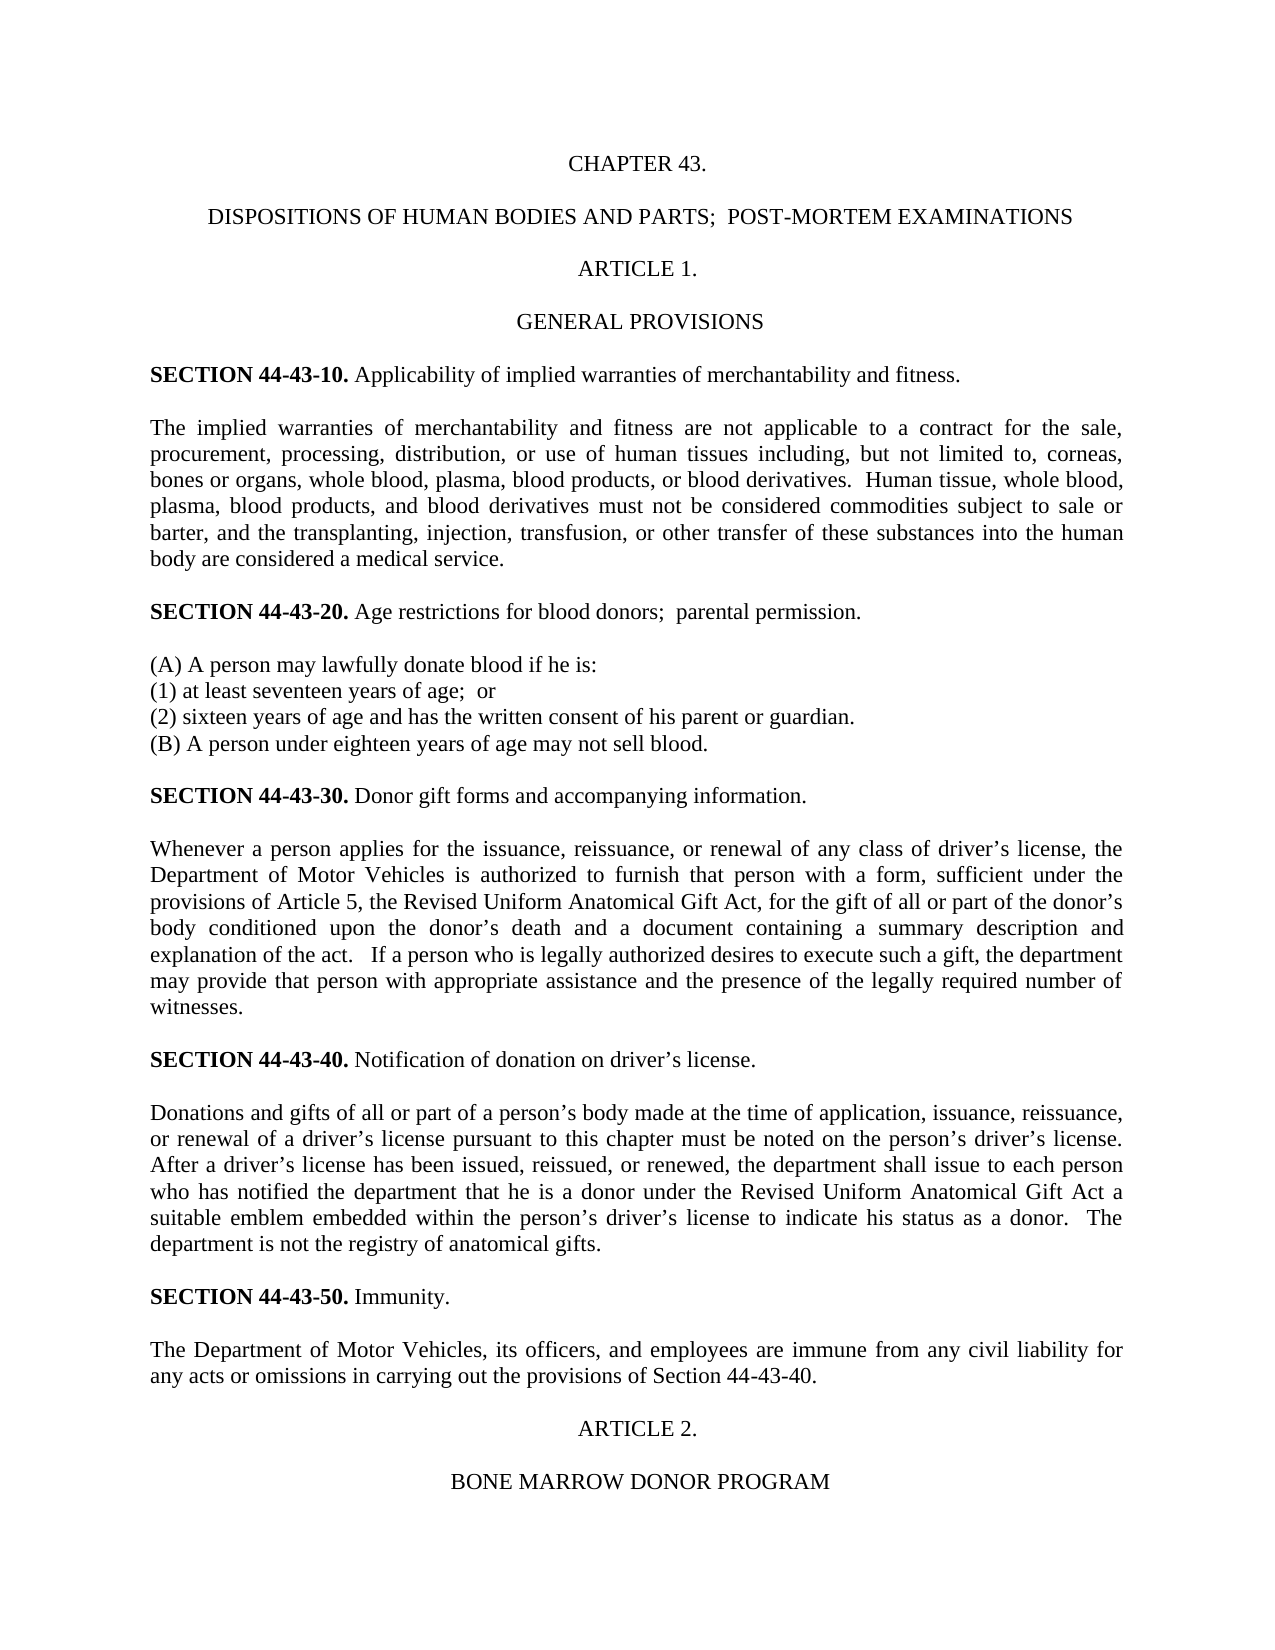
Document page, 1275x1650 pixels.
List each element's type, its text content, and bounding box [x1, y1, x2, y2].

text SECTION 44-43-20. Age restrictions for blood donors; parental permission. [150, 598, 1125, 624]
text BONE MARROW DONOR PROGRAM [150, 1468, 1125, 1494]
text SECTION 44-43-10. Applicability of implied warranties of merchantability and fitness. [150, 361, 1125, 387]
text (A) A person may lawfully donate blood if he is: [150, 651, 1125, 677]
text The Department of Motor Vehicles, its officers, and employees are immune from any civil liability for any acts or omissions in carrying out the provisions of Section 44-43-40. [150, 1336, 1125, 1389]
text Whenever a person applies for the issuance, reissuance, or renewal of any class of driver’s license, the Department of Motor Vehicles is authorized to furnish that person with a form, sufficient under the provisions of Article 5, the Revised Uniform Anatomical Gift Act, for the gift of all or part of the donor’s body conditioned upon the donor’s death and a document containing a summary description and explanation of the act. If a person who is legally authorized desires to execute such a gift, the department may provide that person with appropriate assistance and the presence of the legally required number of witnesses. [150, 835, 1125, 1020]
text ARTICLE 2. [150, 1415, 1125, 1441]
text CHAPTER 43. [150, 150, 1125, 176]
text SECTION 44-43-50. Immunity. [150, 1283, 1125, 1309]
text (B) A person under eighteen years of age may not sell blood. [150, 730, 1125, 756]
text The implied warranties of merchantability and fitness are not applicable to a contract for the sale, procurement, processing, distribution, or use of human tissues including, but not limited to, corneas, bones or organs, whole blood, plasma, blood products, or blood derivatives. Human tissue, whole blood, plasma, blood products, and blood derivatives must not be considered commodities subject to sale or barter, and the transplanting, injection, transfusion, or other transfer of these substances into the human body are considered a medical service. [150, 413, 1125, 572]
text DISPOSITIONS OF HUMAN BODIES AND PARTS; POST-MORTEM EXAMINATIONS [150, 203, 1125, 229]
text SECTION 44-43-30. Donor gift forms and accompanying information. [150, 782, 1125, 809]
text Donations and gifts of all or part of a person’s body made at the time of application, issuance, reissuance, or renewal of a driver’s license pursuant to this chapter must be noted on the person’s driver’s license. After a driver’s license has been issued, reissued, or renewed, the department shall issue to each person who has notified the department that he is a donor under the Revised Uniform Anatomical Gift Act a suitable emblem embedded within the person’s driver’s license to indicate his status as a donor. The department is not the registry of anatomical gifts. [150, 1099, 1125, 1257]
text SECTION 44-43-40. Notification of donation on driver’s license. [150, 1046, 1125, 1072]
text (1) at least seventeen years of age; or [150, 677, 1125, 703]
text (2) sixteen years of age and has the written consent of his parent or guardian. [150, 703, 1125, 730]
text ARTICLE 1. [150, 255, 1125, 282]
text GENERAL PROVISIONS [150, 308, 1125, 334]
